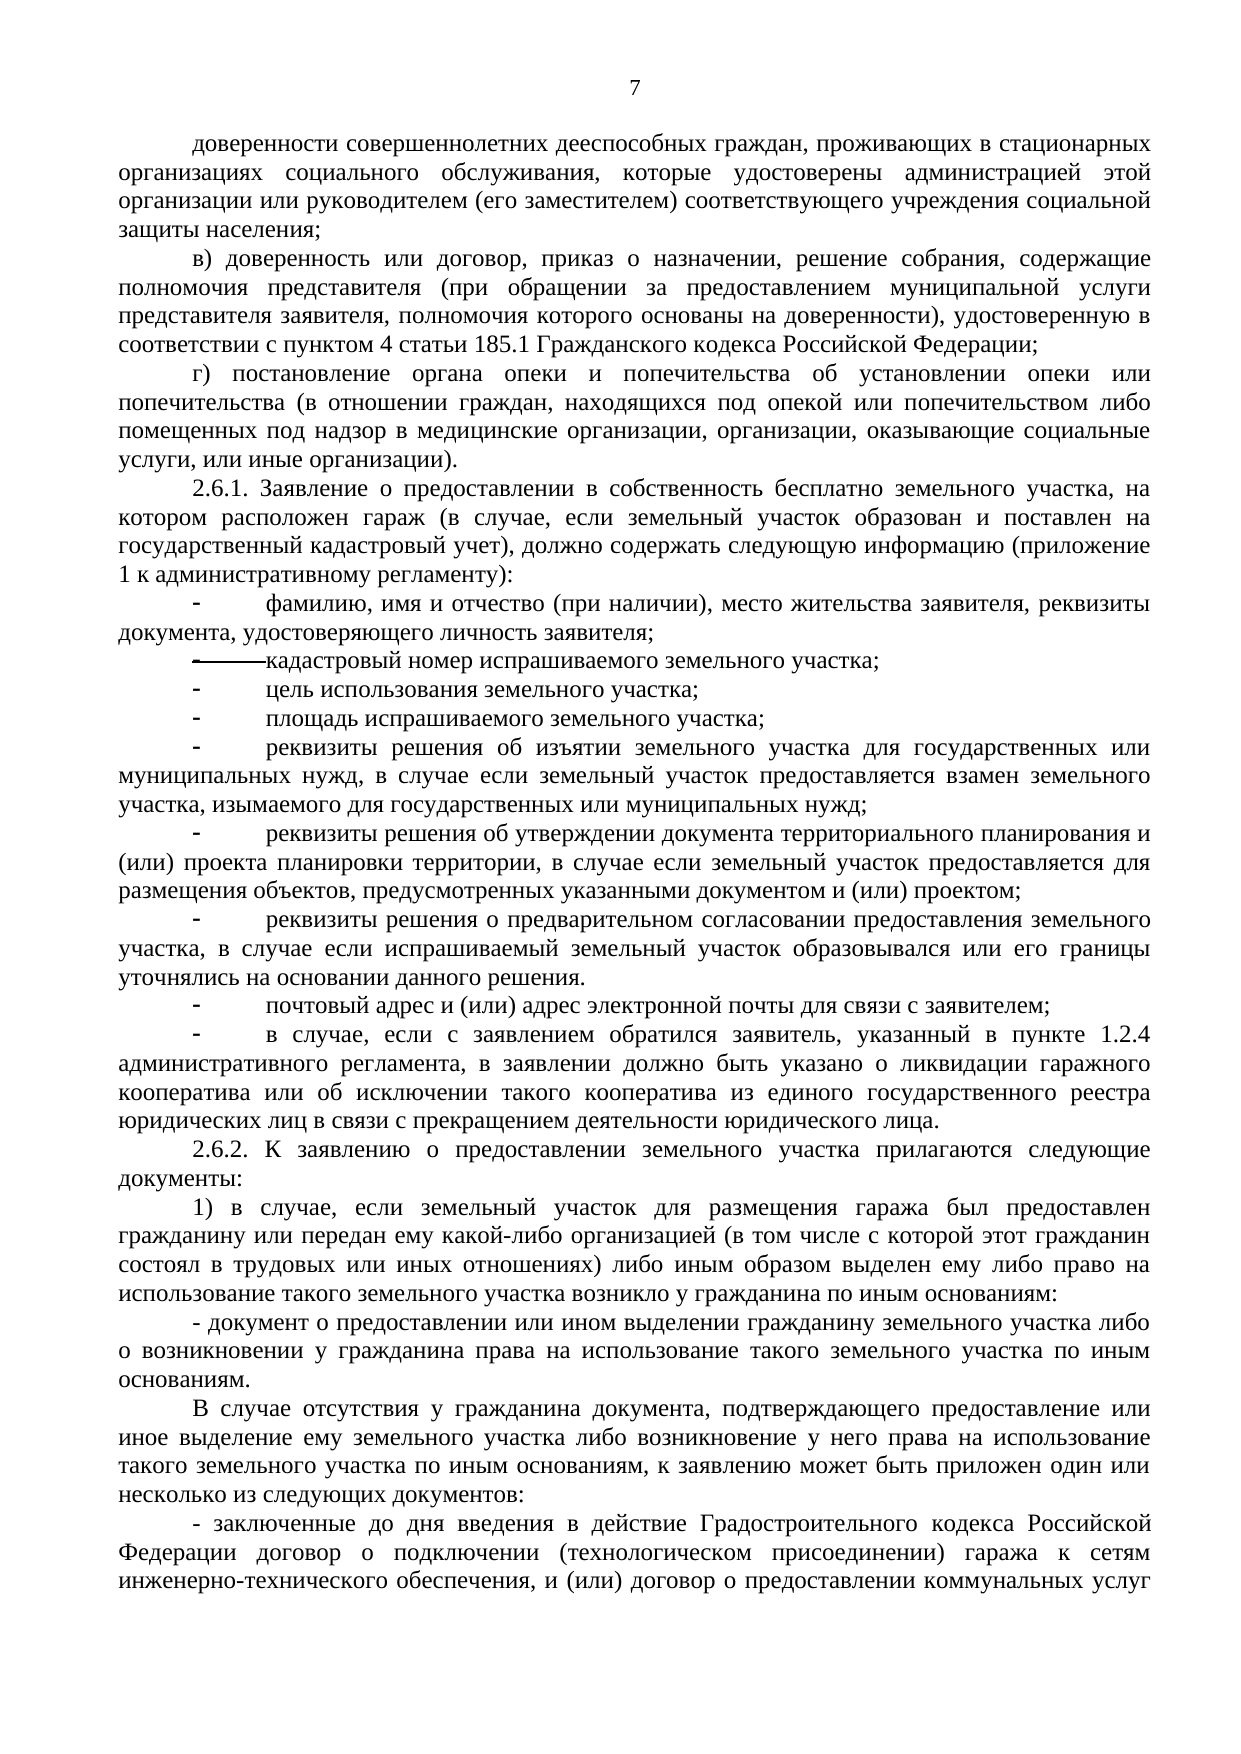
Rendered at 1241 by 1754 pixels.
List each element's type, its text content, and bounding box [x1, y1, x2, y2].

list площадь испрашиваемого земельного участка; [118, 703, 1152, 732]
text 2.6.1. Заявление о предоставлении в собственность бесплатно земельного участка, на котором расположен гараж (в случае, если земельный участок образован и поставлен на государственный кадастровый учет), должно содержать следующую информацию (приложение 1 к административному регламенту): [118, 473, 1152, 588]
text 2.6.2. К заявлению о предоставлении земельного участка прилагаются следующие документы: [118, 1134, 1152, 1192]
text в) доверенность или договор, приказ о назначении, решение собрания, содержащие полномочия представителя (при обращении за предоставлением муниципальной услуги представителя заявителя, полномочия которого основаны на доверенности), удостоверенную в соответствии с пунктом 4 статьи 185.1 Гражданского кодекса Российской Федерации; [118, 243, 1152, 358]
text доверенности совершеннолетних дееспособных граждан, проживающих в стационарных организациях социального обслуживания, которые удостоверены администрацией этой организации или руководителем (его заместителем) соответствующего учреждения социальной защиты населения; [118, 128, 1152, 243]
text 1) в случае, если земельный участок для размещения гаража был предоставлен гражданину или передан ему какой-либо организацией (в том числе с которой этот гражданин состоял в трудовых или иных отношениях) либо иным образом выделен ему либо право на использование такого земельного участка возникло у гражданина по иным основаниям: [118, 1192, 1152, 1307]
list кадастровый номер испрашиваемого земельного участка; [118, 646, 1152, 674]
list реквизиты решения о предварительном согласовании предоставления земельного участка, в случае если испрашиваемый земельный участок образовывался или его границы уточнялись на основании данного решения. [118, 904, 1152, 991]
list почтовый адрес и (или) адрес электронной почты для связи с заявителем; [118, 991, 1152, 1019]
list в случае, если с заявлением обратился заявитель, указанный в пункте 1.2.4 административного регламента, в заявлении должно быть указано о ликвидации гаражного кооператива или об исключении такого кооператива из единого государственного реестра юридических лиц в связи с прекращением деятельности юридического лица. [118, 1019, 1152, 1134]
list реквизиты решения об изъятии земельного участка для государственных или муниципальных нужд, в случае если земельный участок предоставляется взамен земельного участка, изымаемого для государственных или муниципальных нужд; [118, 732, 1152, 818]
list фамилию, имя и отчество (при наличии), место жительства заявителя, реквизиты документа, удостоверяющего личность заявителя; [118, 588, 1152, 646]
text - документ о предоставлении или ином выделении гражданину земельного участка либо о возникновении у гражданина права на использование такого земельного участка по иным основаниям. [118, 1307, 1152, 1393]
list цель использования земельного участка; [118, 674, 1152, 703]
list реквизиты решения об утверждении документа территориального планирования и (или) проекта планировки территории, в случае если земельный участок предоставляется для размещения объектов, предусмотренных указанными документом и (или) проектом; [118, 818, 1152, 904]
text В случае отсутствия у гражданина документа, подтверждающего предоставление или иное выделение ему земельного участка либо возникновение у него права на использование такого земельного участка по иным основаниям, к заявлению может быть приложен один или несколько из следующих документов: [118, 1393, 1152, 1508]
text г) постановление органа опеки и попечительства об установлении опеки или попечительства (в отношении граждан, находящихся под опекой или попечительством либо помещенных под надзор в медицинские организации, организации, оказывающие социальные услуги, или иные организации). [118, 358, 1152, 473]
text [118, 1508, 1152, 1594]
